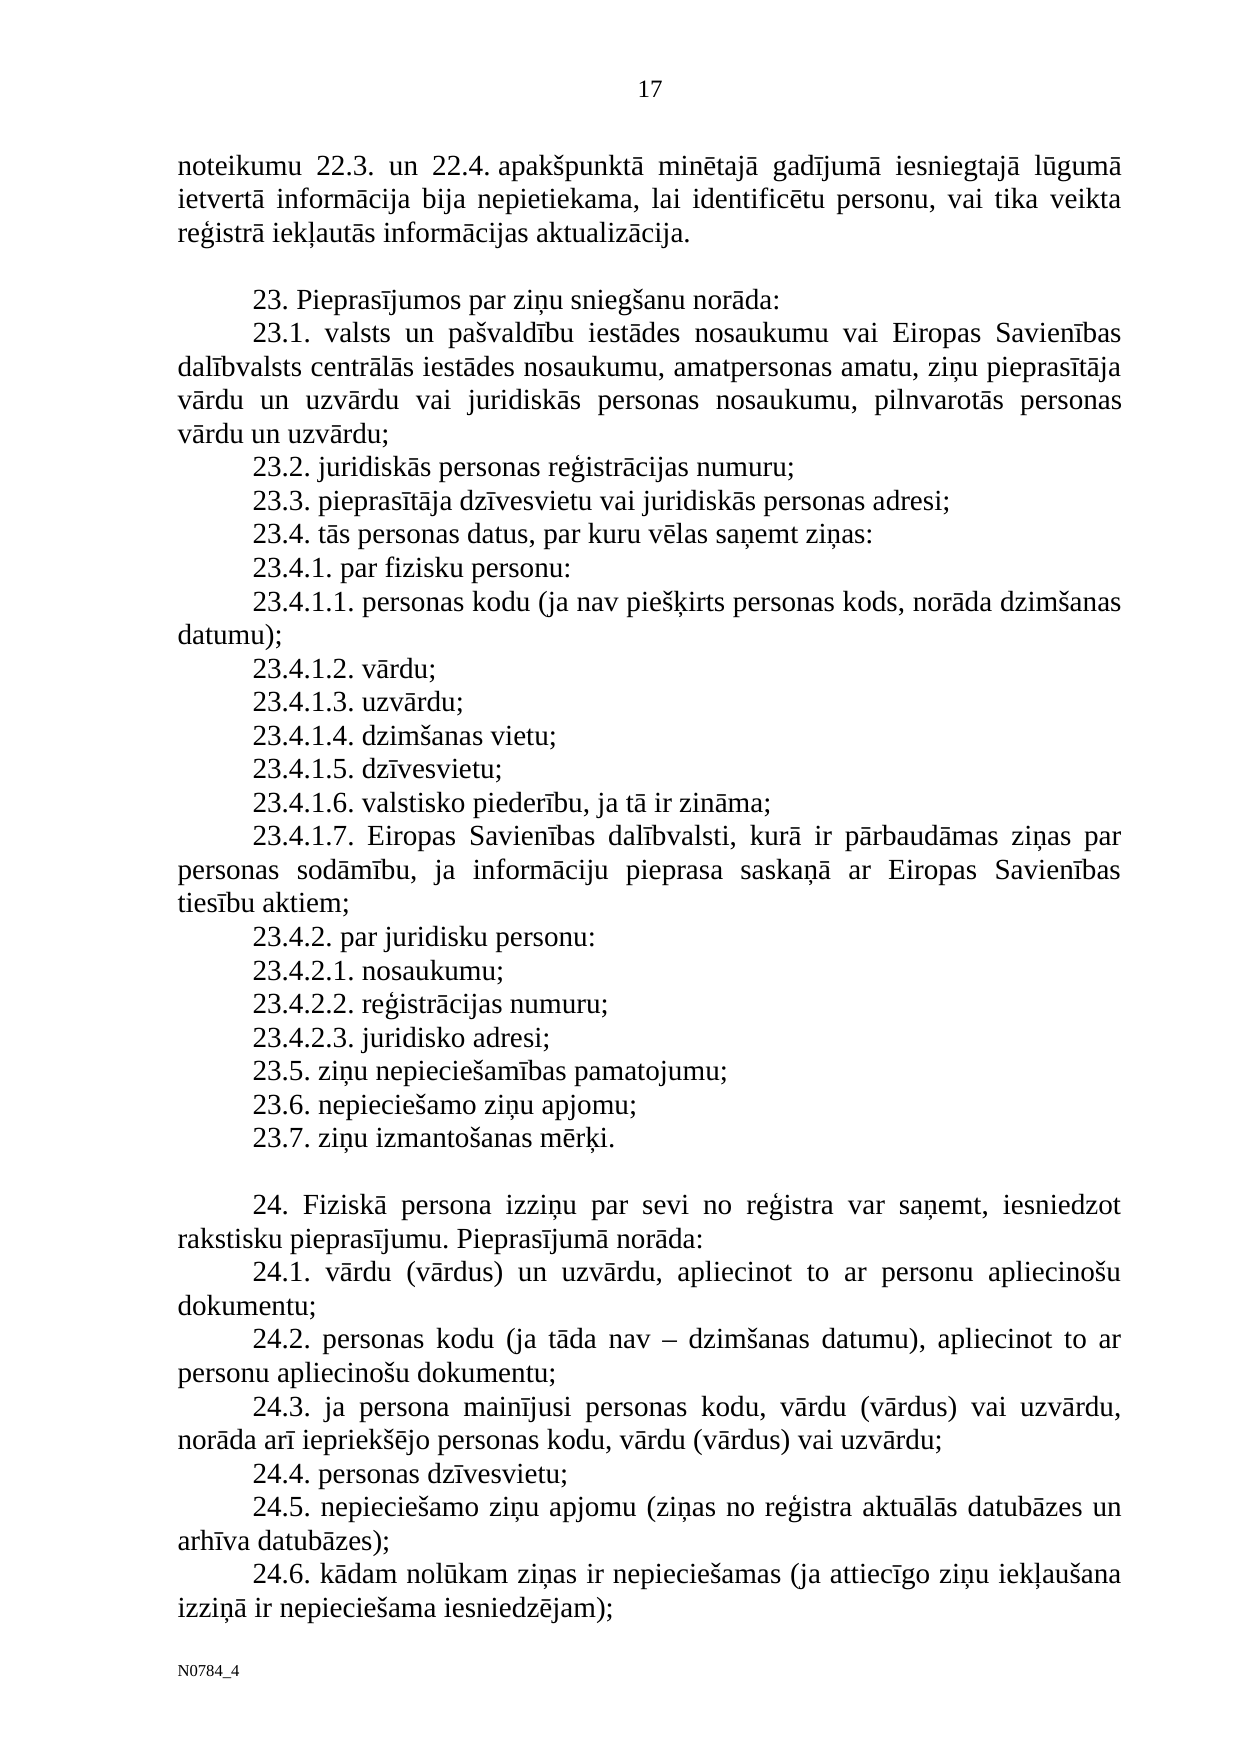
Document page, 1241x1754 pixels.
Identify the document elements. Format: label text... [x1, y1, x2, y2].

text 23.4. tās personas datus, par kuru vēlas saņemt ziņas: [177, 517, 1122, 550]
text 24.4. personas dzīvesvietu; [177, 1456, 1122, 1489]
text 23.4.2.2. reģistrācijas numuru; [177, 986, 1122, 1020]
text 23.4.2. par juridisku personu: [177, 919, 1122, 953]
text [177, 148, 1122, 248]
text 23.4.1.1. personas kodu (ja nav piešķirts personas kods, norāda dzimšanas datumu); [177, 584, 1122, 651]
text 24.2. personas kodu (ja tāda nav – dzimšanas datumu), apliecinot to ar personu apliecinošu dokumentu; [177, 1322, 1122, 1389]
text 23.6. nepieciešamo ziņu apjomu; [177, 1087, 1122, 1120]
text 23.4.1. par fizisku personu: [177, 550, 1122, 584]
text 23.4.1.2. vārdu; [177, 651, 1122, 684]
text 23.4.1.4. dzimšanas vietu; [177, 718, 1122, 751]
text 23.4.1.7. Eiropas Savienības dalībvalsti, kurā ir pārbaudāmas ziņas par personas sodāmību, ja informāciju pieprasa saskaņā ar Eiropas Savienības tiesību aktiem; [177, 818, 1122, 919]
text 23.1. valsts un pašvaldību iestādes nosaukumu vai Eiropas Savienības dalībvalsts centrālās iestādes nosaukumu, amatpersonas amatu, ziņu pieprasītāja vārdu un uzvārdu vai juridiskās personas nosaukumu, pilnvarotās personas vārdu un uzvārdu; [177, 315, 1122, 449]
text 23.4.2.1. nosaukumu; [177, 953, 1122, 986]
text 23.4.2.3. juridisko adresi; [177, 1020, 1122, 1053]
text 23.5. ziņu nepieciešamības pamatojumu; [177, 1053, 1122, 1087]
text 23.4.1.3. uzvārdu; [177, 684, 1122, 718]
text 24.5. nepieciešamo ziņu apjomu (ziņas no reģistra aktuālās datubāzes un arhīva datubāzes); [177, 1489, 1122, 1556]
text 24.3. ja persona mainījusi personas kodu, vārdu (vārdus) vai uzvārdu, norāda arī iepriekšējo personas kodu, vārdu (vārdus) vai uzvārdu; [177, 1389, 1122, 1456]
text 23.3. pieprasītāja dzīvesvietu vai juridiskās personas adresi; [177, 483, 1122, 517]
text 23.4.1.5. dzīvesvietu; [177, 751, 1122, 785]
text 24. Fiziskā persona izziņu par sevi no reģistra var saņemt, iesniedzot rakstisku pieprasījumu. Pieprasījumā norāda: [177, 1187, 1122, 1254]
text 23. Pieprasījumos par ziņu sniegšanu norāda: [177, 282, 1122, 315]
text 23.7. ziņu izmantošanas mērķi. [177, 1120, 1122, 1154]
text 24.6. kādam nolūkam ziņas ir nepieciešamas (ja attiecīgo ziņu iekļaušana izziņā ir nepieciešama iesniedzējam); [177, 1556, 1122, 1623]
text 24.1. vārdu (vārdus) un uzvārdu, apliecinot to ar personu apliecinošu dokumentu; [177, 1254, 1122, 1322]
text 23.4.1.6. valstisko piederību, ja tā ir zināma; [177, 785, 1122, 818]
text 23.2. juridiskās personas reģistrācijas numuru; [177, 449, 1122, 483]
